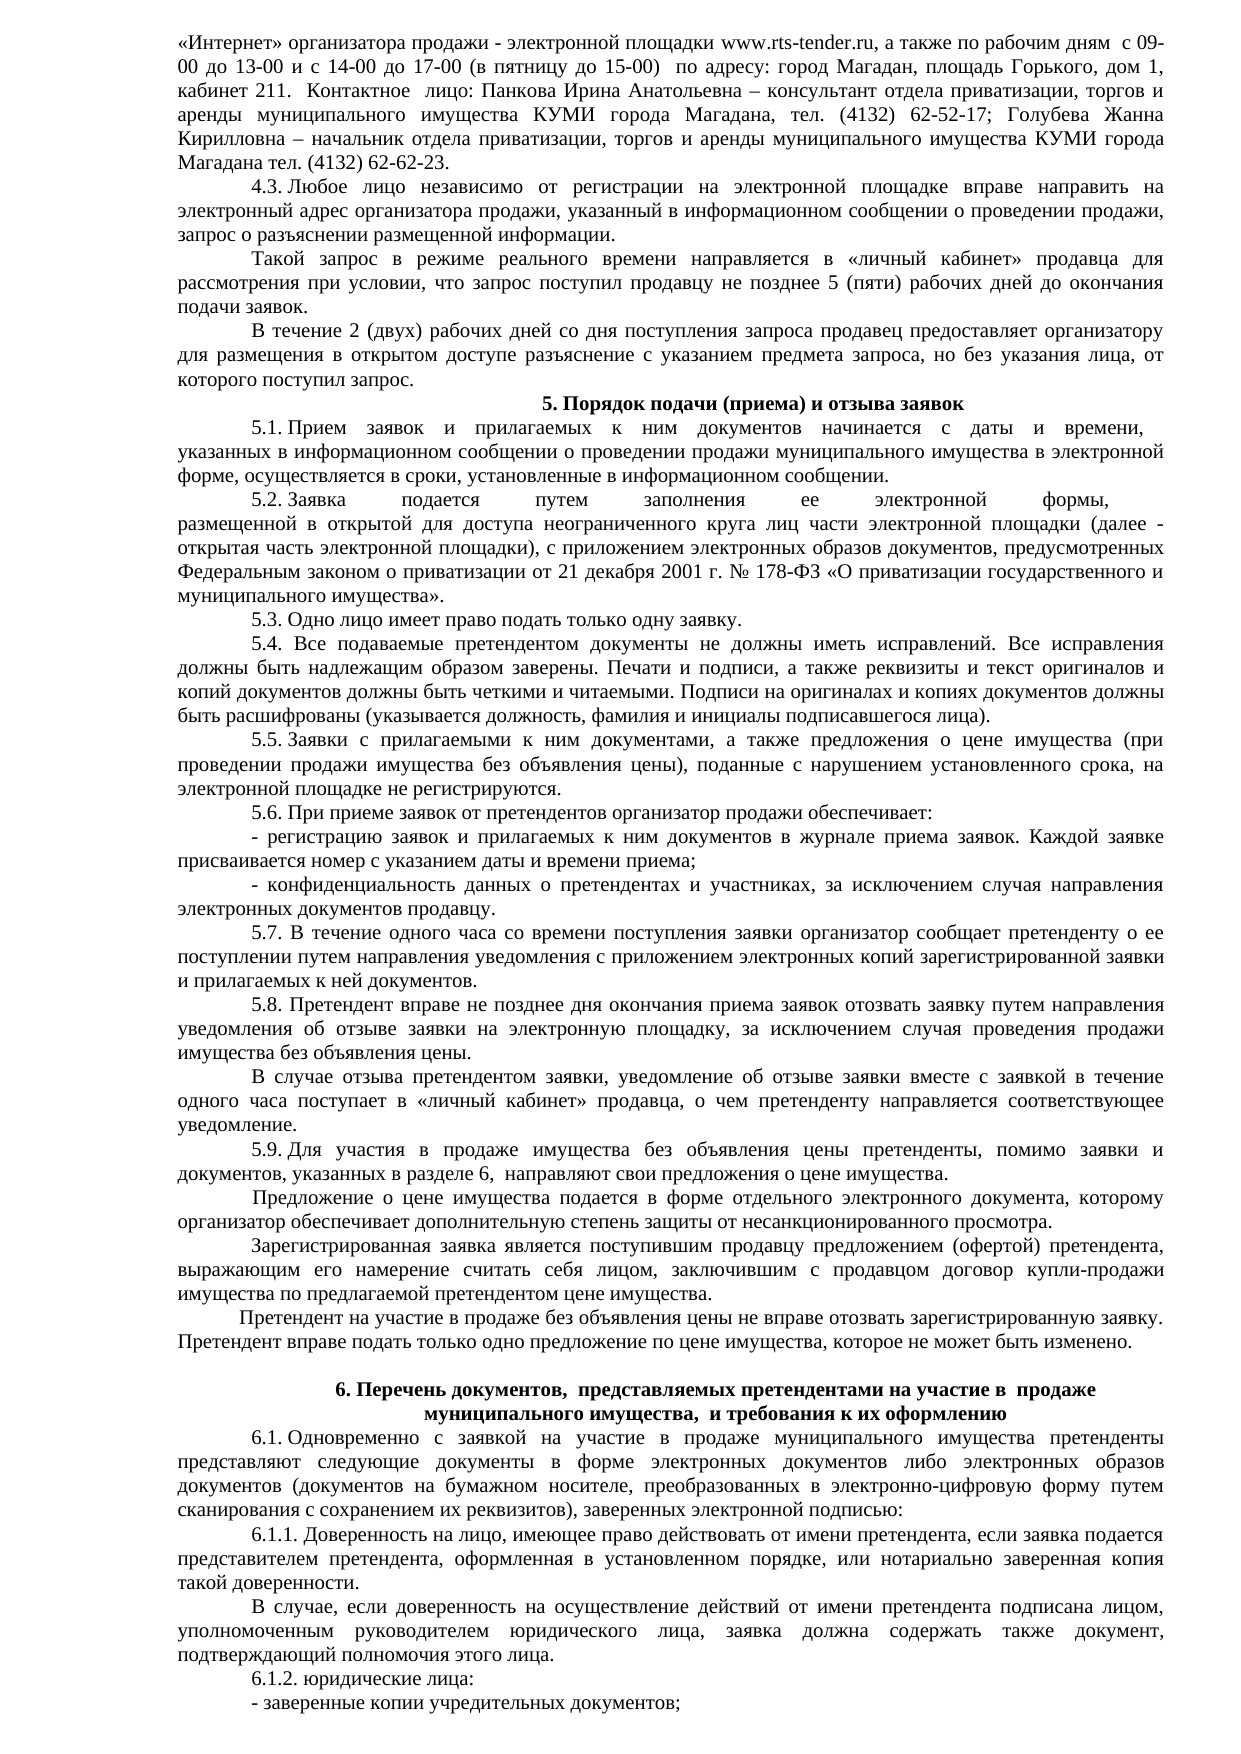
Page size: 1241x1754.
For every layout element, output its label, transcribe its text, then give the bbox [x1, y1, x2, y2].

text Зарегистрированная заявка является поступившим продавцу предложением (офертой) претендента, выражающим его намерение считать себя лицом, заключившим с продавцом договор купли-продажи имущества по предлагаемой претендентом цене имущества. [177, 1233, 1165, 1305]
text Такой запрос в режиме реального времени направляется в «личный кабинет» продавца для рассмотрения при условии, что запрос поступил продавцу не позднее 5 (пяти) рабочих дней до окончания подачи заявок. [177, 246, 1165, 318]
text 6.1. Одновременно с заявкой на участие в продаже муниципального имущества претенденты представляют следующие документы в форме электронных документов либо электронных образов документов (документов на бумажном носителе, преобразованных в электронно-цифровую форму путем сканирования с сохранением их реквизитов), заверенных электронной подписью: [177, 1425, 1165, 1521]
text 5.4. Все подаваемые претендентом документы не должны иметь исправлений. Все исправления должны быть надлежащим образом заверены. Печати и подписи, а также реквизиты и текст оригиналов и копий документов должны быть четкими и читаемыми. Подписи на оригиналах и копиях документов должны быть расшифрованы (указывается должность, фамилия и инициалы подписавшегося лица). [177, 631, 1165, 727]
text 5. Порядок подачи (приема) и отзыва заявок [341, 391, 1165, 414]
text 5.2. Заявка подается путем заполнения ее электронной формы, размещенной в открытой для доступа неограниченного круга лиц части электронной площадки (далее - открытая часть электронной площадки), с приложением электронных образов документов, предусмотренных Федеральным законом о приватизации от 21 декабря 2001 г. № 178-ФЗ «О приватизации государственного и муниципального имущества». [177, 487, 1165, 607]
text В случае отзыва претендентом заявки, уведомление об отзыве заявки вместе с заявкой в течение одного часа поступает в «личный кабинет» продавца, о чем претенденту направляется соответствующее уведомление. [177, 1064, 1165, 1136]
text - регистрацию заявок и прилагаемых к ним документов в журнале приема заявок. Каждой заявке присваивается номер с указанием даты и времени приема; [177, 824, 1165, 872]
text 6.1.2. юридические лица: [177, 1666, 1165, 1690]
text 4.3. Любое лицо независимо от регистрации на электронной площадке вправе направить на электронный адрес организатора продажи, указанный в информационном сообщении о проведении продажи, запрос о разъяснении размещенной информации. [177, 174, 1165, 246]
text 6.1.1. Доверенность на лицо, имеющее право действовать от имени претендента, если заявка подается представителем претендента, оформленная в установленном порядке, или нотариально заверенная копия такой доверенности. [177, 1521, 1165, 1594]
text 5.5. Заявки с прилагаемыми к ним документами, а также предложения о цене имущества (при проведении продажи имущества без объявления цены), поданные с нарушением установленного срока, на электронной площадке не регистрируются. [177, 727, 1165, 799]
text 5.3. Одно лицо имеет право подать только одну заявку. [177, 607, 1165, 631]
text 5.7. В течение одного часа со времени поступления заявки организатор сообщает претенденту о ее поступлении путем направления уведомления с приложением электронных копий зарегистрированной заявки и прилагаемых к ней документов. [177, 920, 1165, 992]
text - заверенные копии учредительных документов; [177, 1690, 1165, 1714]
text 6. Перечень документов, представляемых претендентами на участие в продаже муниципального имущества, и требования к их оформлению [266, 1377, 1165, 1425]
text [177, 29, 1165, 174]
text Претендент на участие в продаже без объявления цены не вправе отозвать зарегистрированную заявку. Претендент вправе подать только одно предложение по цене имущества, которое не может быть изменено. [177, 1305, 1165, 1353]
text В случае, если доверенность на осуществление действий от имени претендента подписана лицом, уполномоченным руководителем юридического лица, заявка должна содержать также документ, подтверждающий полномочия этого лица. [177, 1594, 1165, 1666]
text - конфиденциальность данных о претендентах и участниках, за исключением случая направления электронных документов продавцу. [177, 872, 1165, 920]
text 5.9. Для участия в продаже имущества без объявления цены претенденты, помимо заявки и документов, указанных в разделе 6, направляют свои предложения о цене имущества. [177, 1136, 1165, 1184]
text В течение 2 (двух) рабочих дней со дня поступления запроса продавец предоставляет организатору для размещения в открытом доступе разъяснение с указанием предмета запроса, но без указания лица, от которого поступил запрос. [177, 318, 1165, 391]
text Предложение о цене имущества подается в форме отдельного электронного документа, которому организатор обеспечивает дополнительную степень защиты от несанкционированного просмотра. [177, 1184, 1165, 1233]
text 5.8. Претендент вправе не позднее дня окончания приема заявок отозвать заявку путем направления уведомления об отзыве заявки на электронную площадку, за исключением случая проведения продажи имущества без объявления цены. [177, 992, 1165, 1064]
text 5.6. При приеме заявок от претендентов организатор продажи обеспечивает: [177, 799, 1165, 824]
text 5.1. Прием заявок и прилагаемых к ним документов начинается с даты и времени, указанных в информационном сообщении о проведении продажи муниципального имущества в электронной форме, осуществляется в сроки, установленные в информационном сообщении. [177, 414, 1165, 487]
